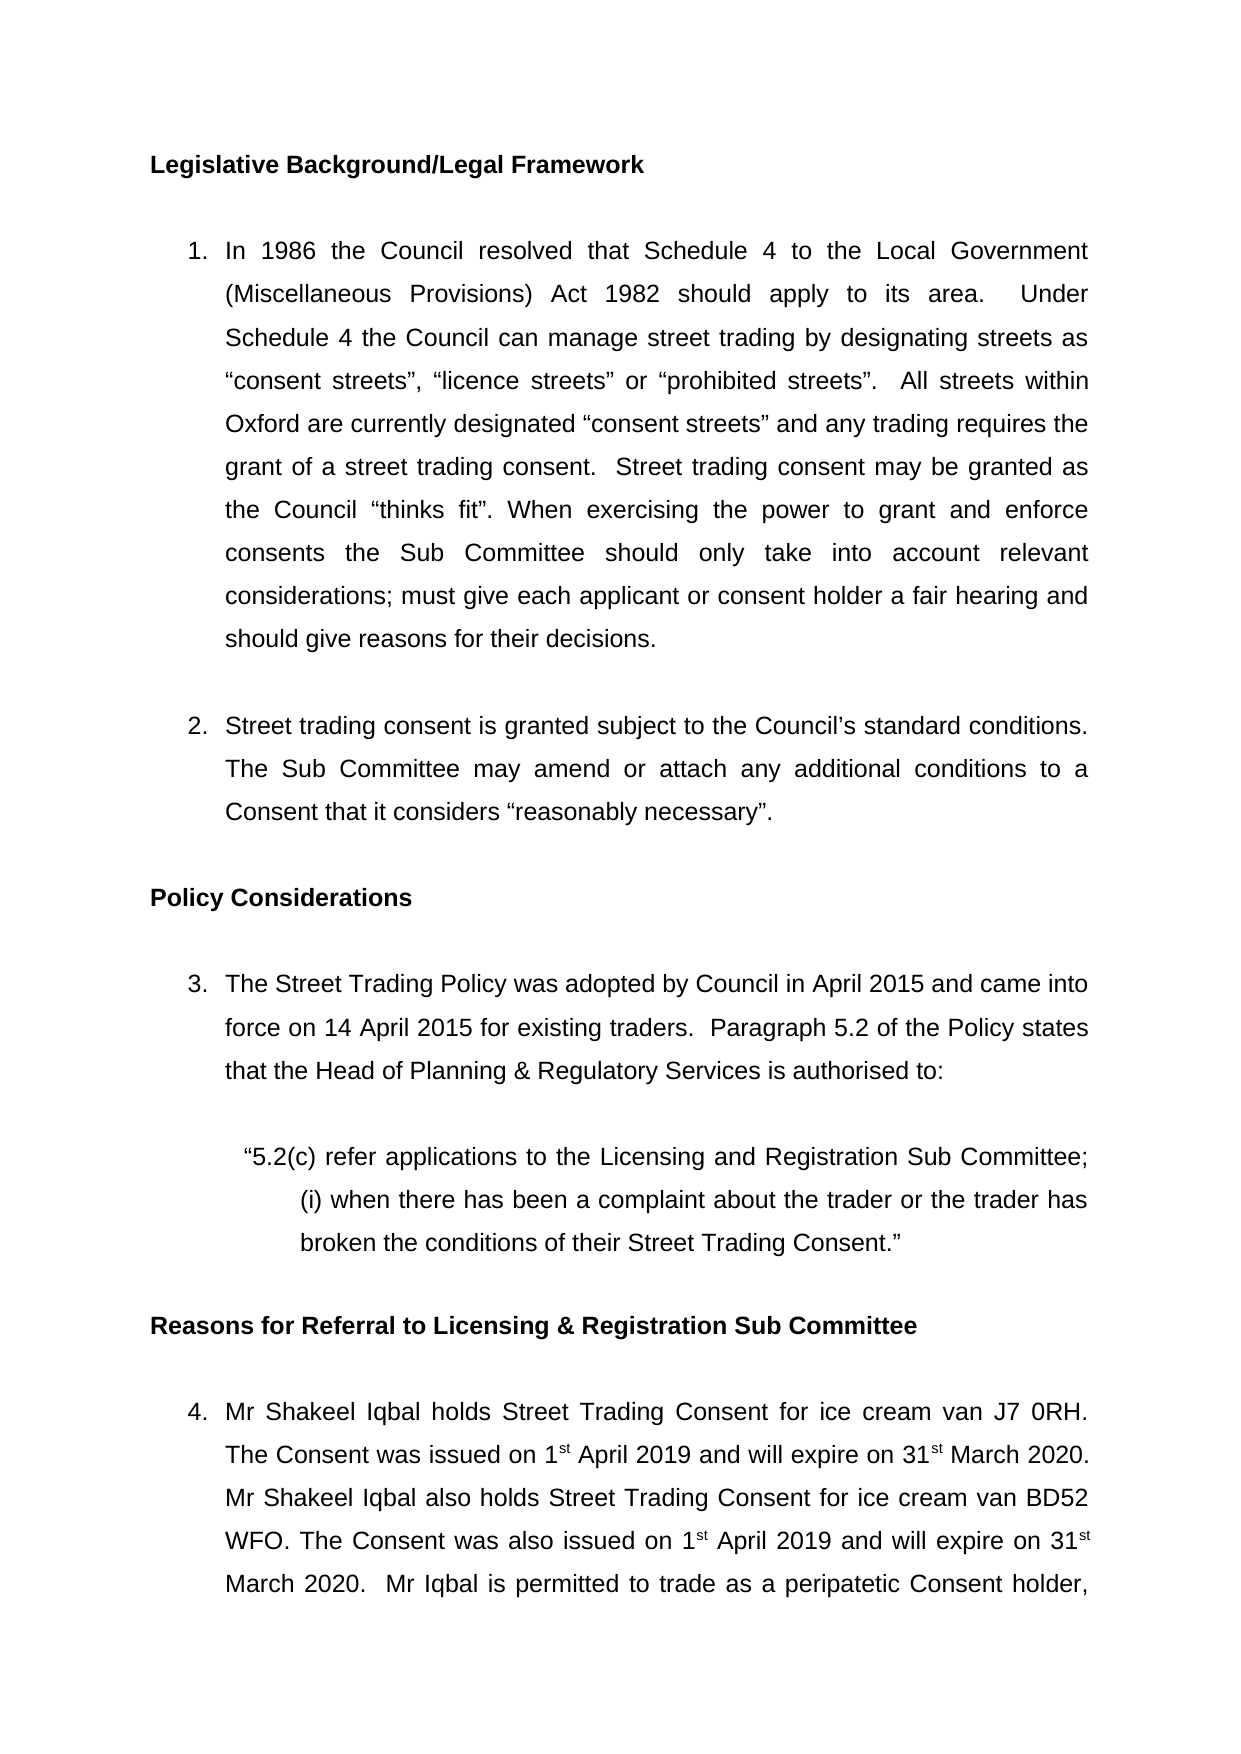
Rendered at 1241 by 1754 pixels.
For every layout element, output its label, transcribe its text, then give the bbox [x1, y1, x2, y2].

list Street trading consent is granted subject to the Council’s standard conditions. The Sub Committee may amend or attach any additional conditions to a Consent that it considers “reasonably necessary”. [187, 711, 1090, 826]
list Reasons for Referral to Licensing & Registration Sub Committee [150, 1311, 1090, 1339]
list Legislative Background/Legal Framework [150, 150, 1090, 179]
list In 1986 the Council resolved that Schedule 4 to the Local Government (Miscellaneous Provisions) Act 1982 should apply to its area. Under Schedule 4 the Council can manage street trading by designating streets as “consent streets”, “licence streets” or “prohibited streets”. All streets within Oxford are currently designated “consent streets” and any trading requires the grant of a street trading consent. Street trading consent may be granted as the Council “thinks fit”. When exercising the power to grant and enforce consents the Sub Committee should only take into account relevant considerations; must give each applicant or consent holder a fair hearing and should give reasons for their decisions. [187, 236, 1090, 653]
text “5.2(c) refer applications to the Licensing and Registration Sub Committee; (i) when there has been a complaint about the trader or the trader has broken the conditions of their Street Trading Consent.” [244, 1142, 1090, 1257]
list The Street Trading Policy was adopted by Council in April 2015 and came into force on 14 April 2015 for existing traders. Paragraph 5.2 of the Policy states that the Head of Planning & Regulatory Services is authorised to: [187, 969, 1090, 1084]
text Policy Considerations [150, 883, 1090, 912]
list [187, 1397, 1090, 1598]
